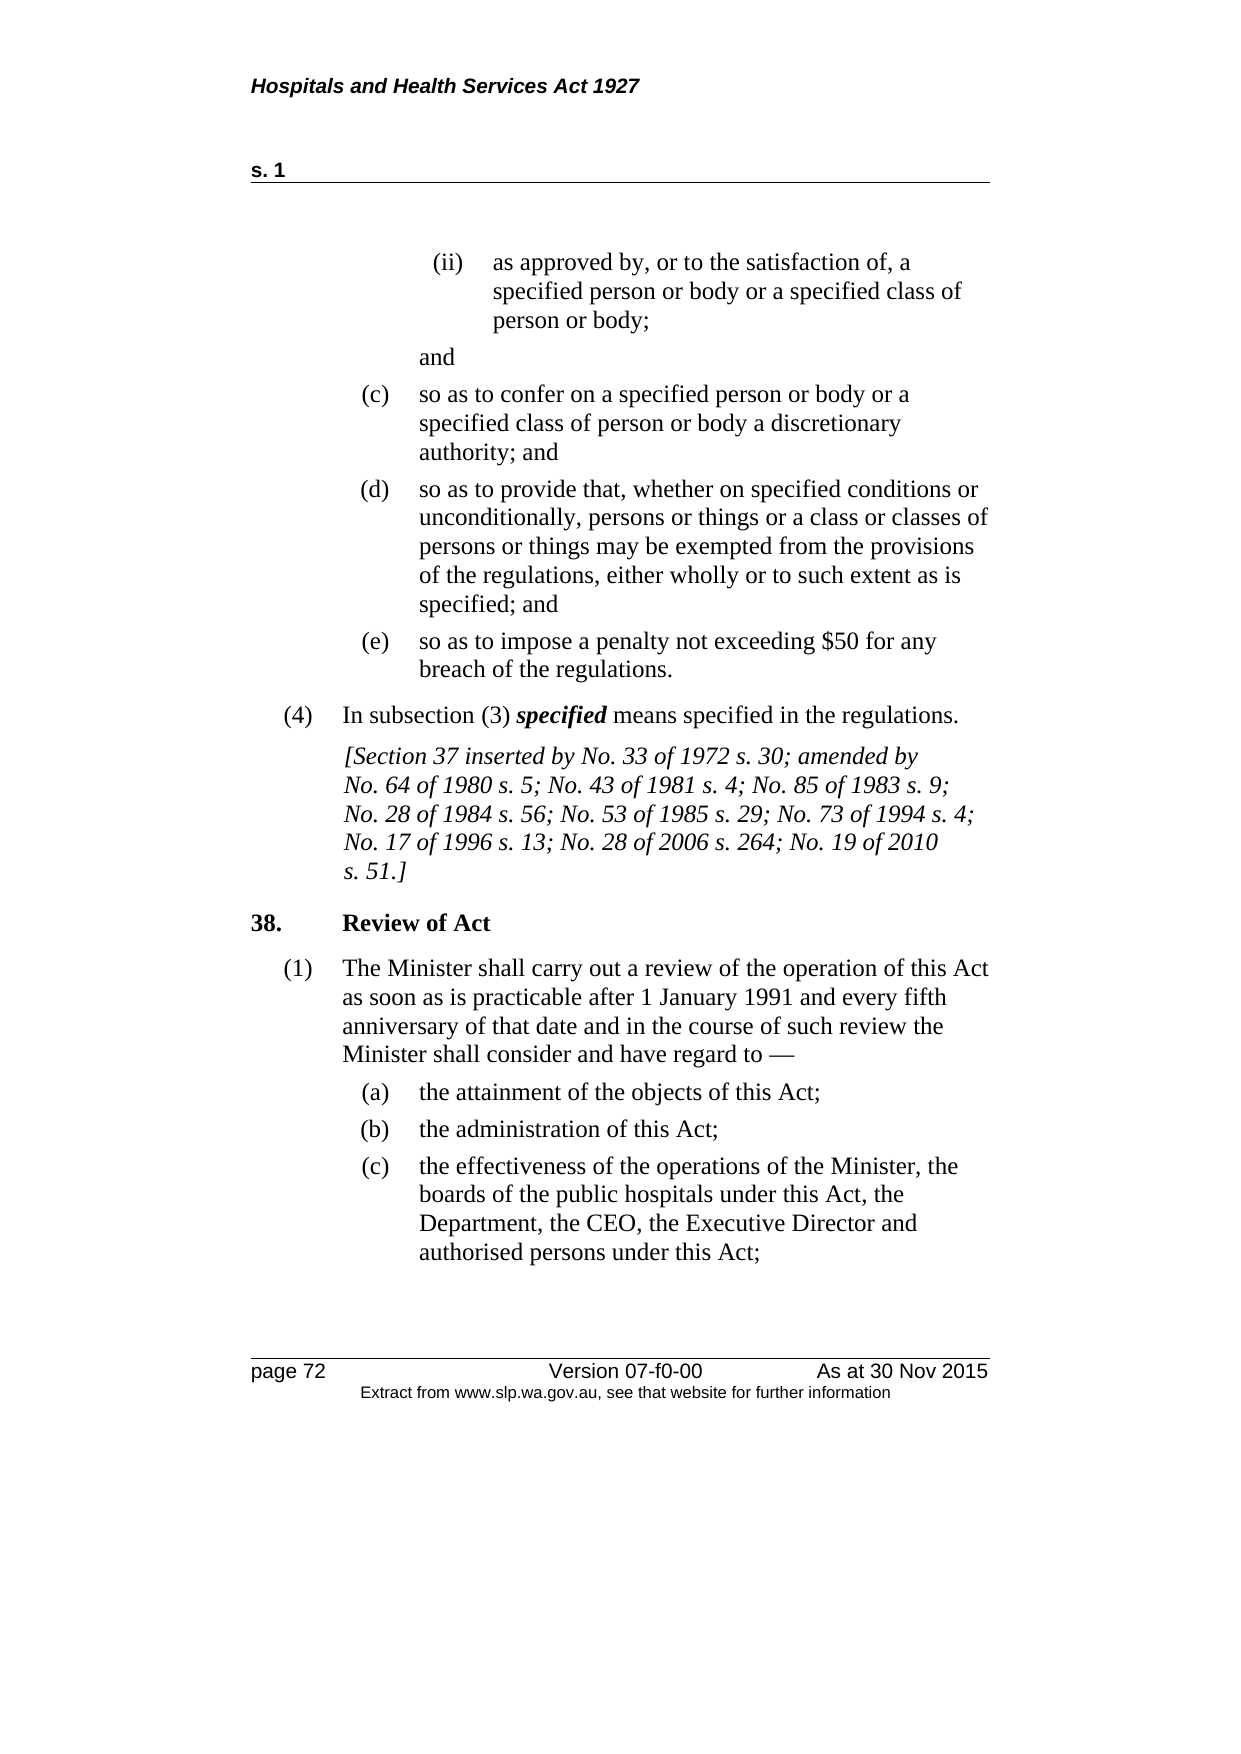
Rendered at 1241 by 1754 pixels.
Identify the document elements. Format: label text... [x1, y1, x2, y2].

subtitle 38. Review of Act [251, 908, 990, 937]
text (1) The Minister shall carry out a review of the operation of this Act as soon as is practicable after 1 January 1991 and every fifth anniversary of that date and in the course of such review the Minister shall consider and have regard to — [251, 953, 990, 1068]
text (e) so as to impose a penalty not exceeding $50 for any breach of the regulations. [251, 626, 990, 683]
text (c) the effectiveness of the operations of the Minister, the boards of the public hospitals under this Act, the Department, the CEO, the Executive Director and authorised persons under this Act; [251, 1151, 990, 1266]
text (a) the attainment of the objects of this Act; [251, 1077, 990, 1105]
text (ii) as approved by, or to the satisfaction of, a specified person or body or a specified class of person or body; [251, 247, 990, 334]
text and [251, 342, 990, 371]
text (b) the administration of this Act; [251, 1114, 990, 1142]
text (d) so as to provide that, whether on specified conditions or unconditionally, persons or things or a class or classes of persons or things may be exempted from the provisions of the regulations, either wholly or to such extent as is specified; and [251, 474, 990, 617]
text [Section 37 inserted by No. 33 of 1972 s. 30; amended by No. 64 of 1980 s. 5; No. 43 of 1981 s. 4; No. 85 of 1983 s. 9; No. 28 of 1984 s. 56; No. 53 of 1985 s. 29; No. 73 of 1994 s. 4; No. 17 of 1996 s. 13; No. 28 of 2006 s. 264; No. 19 of 2010 s. 51.] [251, 741, 990, 885]
text (4) In subsection (3) specified means specified in the regulations. [251, 700, 990, 729]
text (c) so as to confer on a specified person or body or a specified class of person or body a discretionary authority; and [251, 379, 990, 465]
